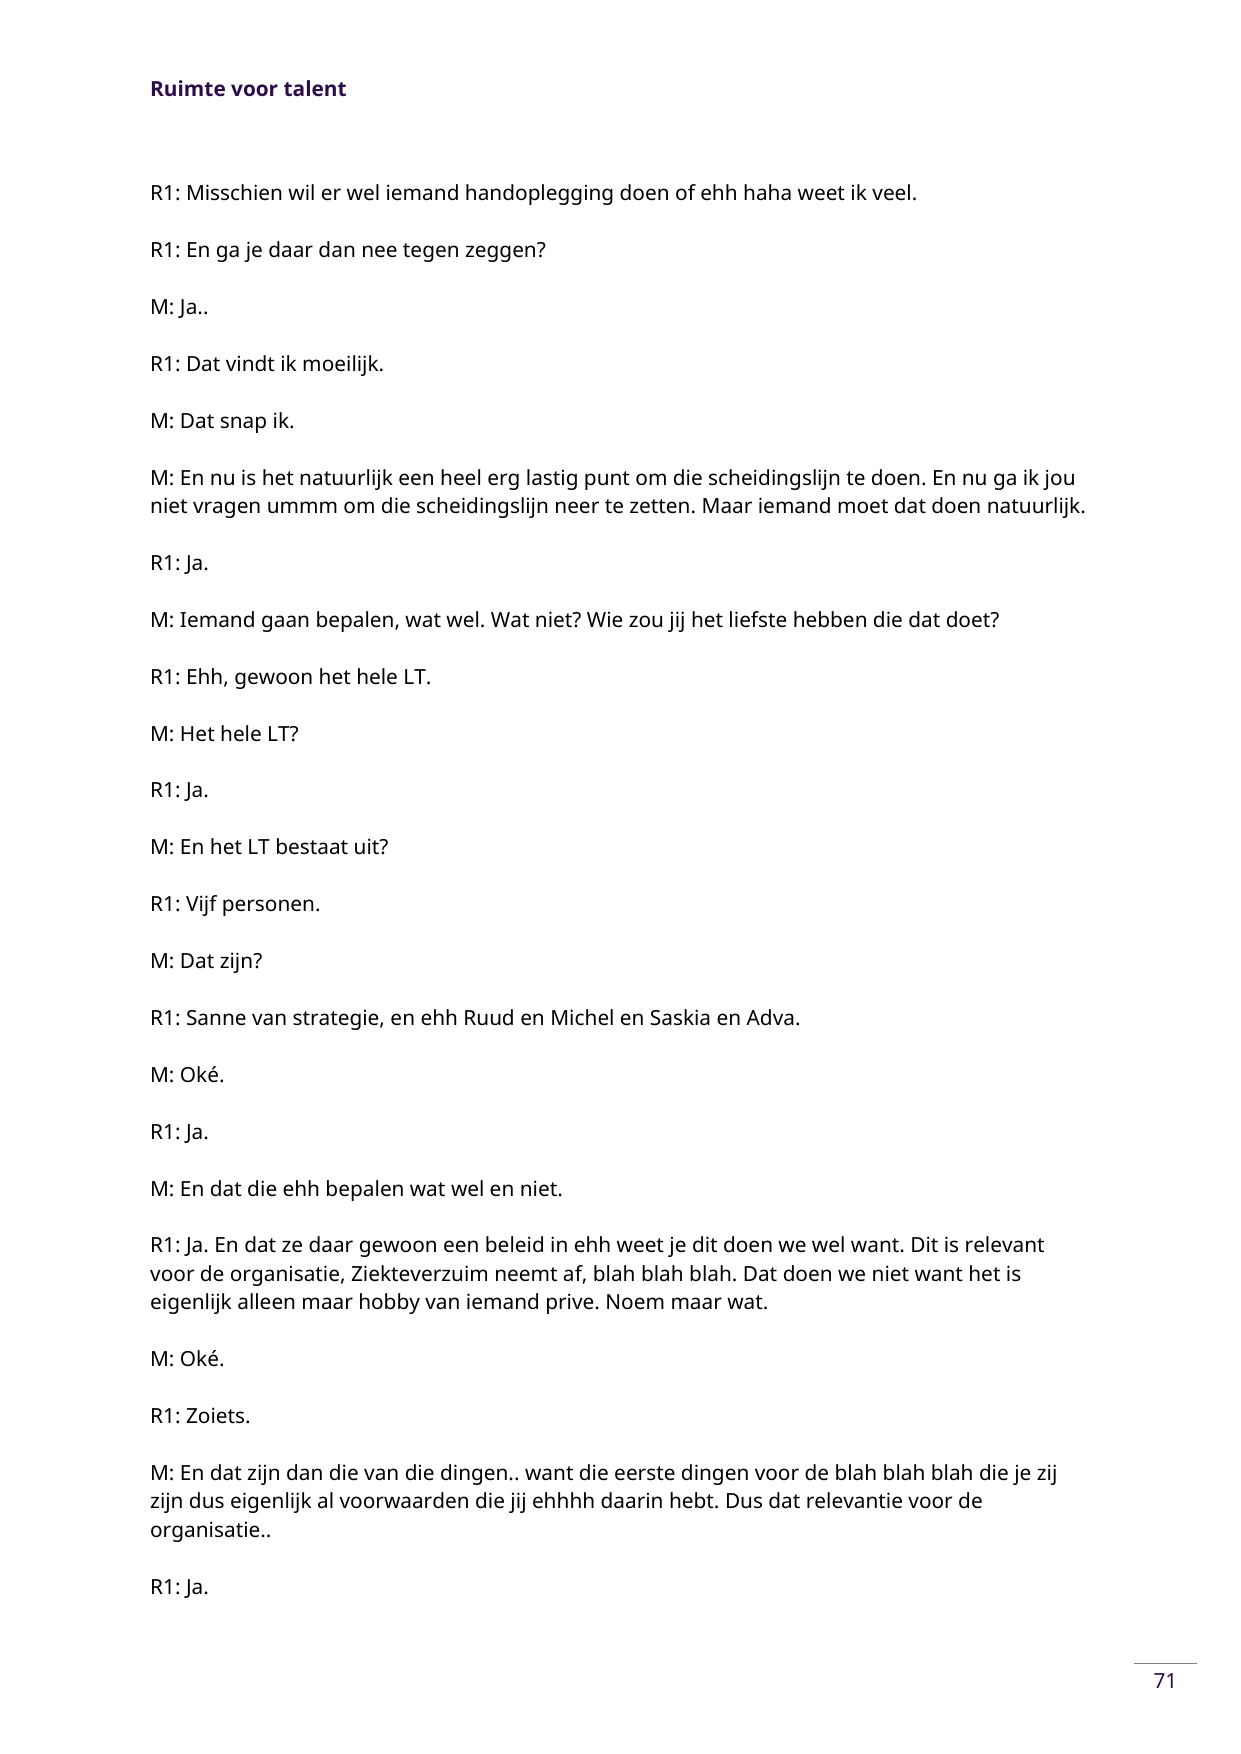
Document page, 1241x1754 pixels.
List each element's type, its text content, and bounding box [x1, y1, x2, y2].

text R1: Ja. En dat ze daar gewoon een beleid in ehh weet je dit doen we wel want. Dit is relevant voor de organisatie, Ziekteverzuim neemt af, blah blah blah. Dat doen we niet want het is eigenlijk alleen maar hobby van iemand prive. Noem maar wat. [150, 1231, 1090, 1316]
text M: En nu is het natuurlijk een heel erg lastig punt om die scheidingslijn te doen. En nu ga ik jou niet vragen ummm om die scheidingslijn neer te zetten. Maar iemand moet dat doen natuurlijk. [150, 463, 1090, 520]
text R1: Vijf personen. [150, 889, 1090, 918]
text M: Dat snap ik. [150, 406, 1090, 434]
text M: Iemand gaan bepalen, wat wel. Wat niet? Wie zou jij het liefste hebben die dat doet? [150, 605, 1090, 633]
text M: Oké. [150, 1344, 1090, 1373]
text R1: Sanne van strategie, en ehh Ruud en Michel en Saskia en Adva. [150, 1003, 1090, 1032]
text M: En het LT bestaat uit? [150, 832, 1090, 861]
text M: Ja.. [150, 292, 1090, 321]
text R1: Dat vindt ik moeilijk. [150, 349, 1090, 377]
text M: Dat zijn? [150, 946, 1090, 975]
text M: Oké. [150, 1060, 1090, 1088]
text M: Het hele LT? [150, 719, 1090, 747]
text R1: Ja. [150, 548, 1090, 577]
text R1: Ja. [150, 1117, 1090, 1145]
text M: En dat die ehh bepalen wat wel en niet. [150, 1174, 1090, 1202]
text R1: Zoiets. [150, 1401, 1090, 1430]
text R1: En ga je daar dan nee tegen zeggen? [150, 235, 1090, 264]
text R1: Misschien wil er wel iemand handoplegging doen of ehh haha weet ik veel. [150, 178, 1090, 207]
text R1: Ja. [150, 776, 1090, 804]
text R1: Ehh, gewoon het hele LT. [150, 662, 1090, 690]
text M: En dat zijn dan die van die dingen.. want die eerste dingen voor de blah blah blah die je zij zijn dus eigenlijk al voorwaarden die jij ehhhh daarin hebt. Dus dat relevantie voor de organisatie.. [150, 1458, 1090, 1543]
text R1: Ja. [150, 1572, 1090, 1600]
